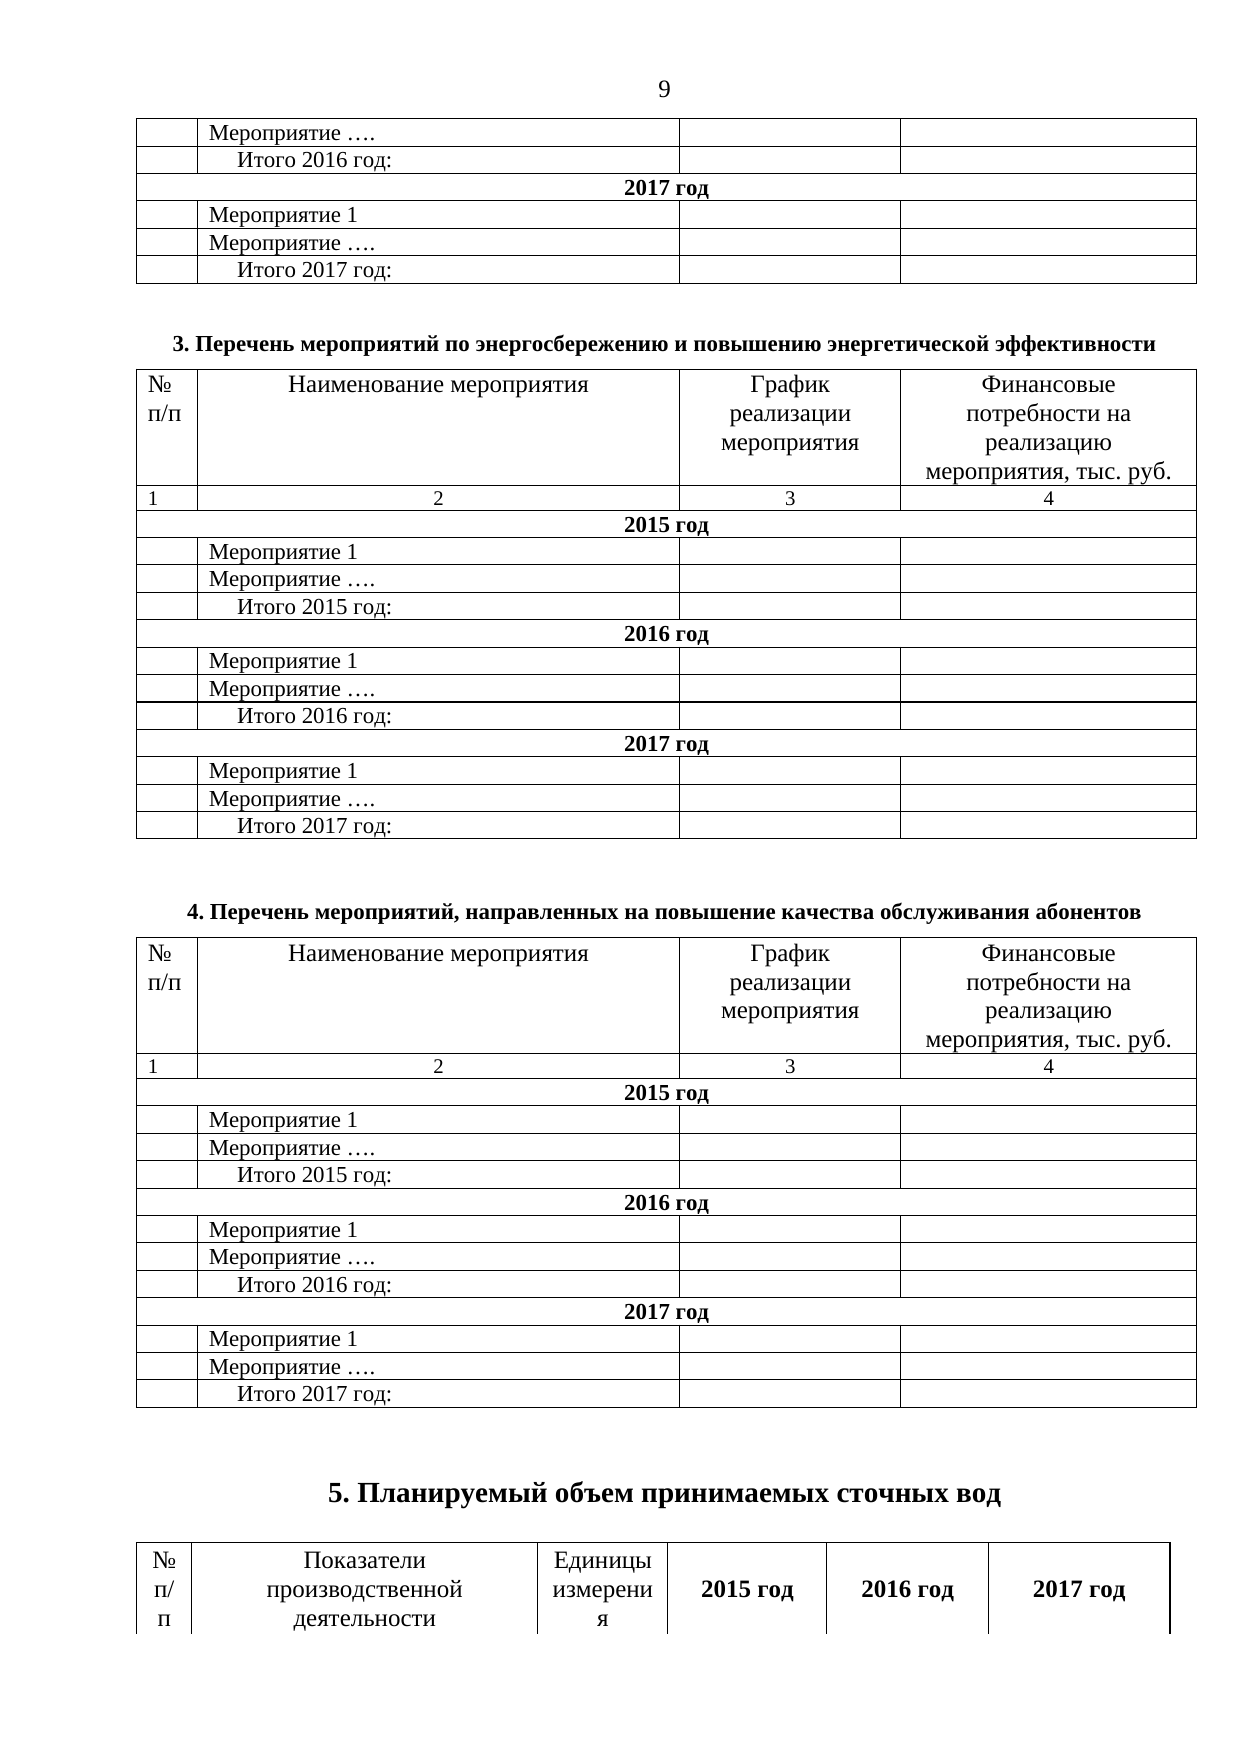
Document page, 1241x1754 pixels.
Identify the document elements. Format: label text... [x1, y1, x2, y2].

table_cell Мероприятие 1 [198, 201, 679, 228]
table_cell Мероприятие …. [198, 229, 679, 255]
table_cell [137, 201, 197, 228]
table_cell [680, 147, 900, 173]
table_cell [680, 119, 900, 146]
table_cell [680, 593, 900, 619]
table_cell [680, 1161, 900, 1187]
table_cell Итого 2015 год: [198, 593, 679, 619]
table_cell 1 [137, 1054, 197, 1078]
table_cell Итого 2015 год: [198, 1161, 679, 1187]
table_cell [901, 785, 1196, 811]
table_cell [901, 201, 1196, 228]
table_cell [901, 675, 1196, 701]
table_cell 2 [198, 486, 679, 509]
table_cell 3 [680, 486, 900, 509]
table_cell Мероприятие …. [198, 675, 679, 701]
table_cell [680, 648, 900, 674]
table_cell [680, 565, 900, 592]
table_header Финансовые потребности на реализацию мероприятия, тыс. руб. [901, 370, 1196, 484]
table_cell Мероприятие …. [198, 785, 679, 811]
table_cell [680, 703, 900, 729]
table_cell [901, 538, 1196, 564]
table_header 2017 год [988, 1543, 1169, 1634]
table_cell [137, 1243, 197, 1270]
table_header 2016 год [827, 1543, 987, 1634]
table_cell Мероприятие 1 [198, 1326, 679, 1352]
table_cell [901, 1243, 1196, 1270]
table_header Наименование мероприятия [198, 370, 679, 484]
table_cell [137, 1161, 197, 1187]
table_cell 2016 год [137, 620, 1196, 647]
table_cell [137, 648, 197, 674]
table_header График реализации мероприятия [680, 370, 900, 484]
table_cell 4 [901, 486, 1196, 509]
table_cell Мероприятие …. [198, 565, 679, 592]
table_cell [901, 703, 1196, 729]
table_cell [137, 229, 197, 255]
table_cell Мероприятие …. [198, 1353, 679, 1379]
table_header Показатели производственной деятельности [192, 1543, 537, 1634]
table_cell Мероприятие 1 [198, 538, 679, 564]
table_cell Мероприятие …. [198, 1243, 679, 1270]
table_cell [901, 812, 1196, 838]
table_cell Мероприятие 1 [198, 1106, 679, 1133]
table_cell [137, 1326, 197, 1352]
table_cell [137, 538, 197, 564]
table_header № п/п [137, 370, 197, 484]
table_cell [901, 119, 1196, 146]
table_header № п/п [137, 938, 197, 1053]
table_cell [137, 565, 197, 592]
table_cell 4 [901, 1054, 1196, 1078]
table_cell 2015 год [137, 511, 1196, 537]
table_cell 1 [137, 486, 197, 509]
table_cell [137, 785, 197, 811]
table_header № п/п [137, 1543, 191, 1634]
table_cell [137, 1353, 197, 1379]
table_cell 2016 год [137, 1189, 1196, 1215]
table_cell [901, 757, 1196, 783]
table_cell [680, 1243, 900, 1270]
table_cell [901, 1353, 1196, 1379]
table_cell Мероприятие 1 [198, 648, 679, 674]
table_cell 2 [198, 1054, 679, 1078]
table_cell Итого 2017 год: [198, 1380, 679, 1407]
table_cell [137, 675, 197, 701]
table_cell 2017 год [137, 1298, 1196, 1324]
table_cell [680, 1326, 900, 1352]
table_cell Итого 2017 год: [198, 256, 679, 282]
table_cell [137, 256, 197, 282]
table_cell [901, 256, 1196, 282]
table_cell [680, 1380, 900, 1407]
table_cell [901, 1134, 1196, 1160]
table_cell Мероприятие …. [198, 119, 679, 146]
table_cell [680, 1216, 900, 1242]
table_cell [680, 1134, 900, 1160]
table_cell [137, 147, 197, 173]
table_header Единицы измерения [538, 1543, 667, 1634]
table_cell Мероприятие 1 [198, 1216, 679, 1242]
text 3. Перечень мероприятий по энергосбережению и повышению энергетической эффективности [148, 329, 1181, 356]
table_cell [680, 201, 900, 228]
table_cell [680, 675, 900, 701]
table_header График реализации мероприятия [680, 938, 900, 1053]
table_cell [680, 1271, 900, 1297]
table_cell [137, 703, 197, 729]
table_cell [137, 119, 197, 146]
table_cell [680, 1106, 900, 1133]
table_cell [901, 1271, 1196, 1297]
table_cell [901, 1106, 1196, 1133]
table_cell [137, 812, 197, 838]
table_cell [680, 1353, 900, 1379]
table_header Наименование мероприятия [198, 938, 679, 1053]
table_cell Итого 2016 год: [198, 1271, 679, 1297]
table_cell [680, 812, 900, 838]
table_header Финансовые потребности на реализацию мероприятия, тыс. руб. [901, 938, 1196, 1053]
table_cell 2017 год [137, 174, 1196, 200]
table_cell Итого 2016 год: [198, 147, 679, 173]
table_cell [680, 538, 900, 564]
table_cell [137, 757, 197, 783]
table_cell Мероприятие 1 [198, 757, 679, 783]
table_cell [901, 1216, 1196, 1242]
table_cell [680, 785, 900, 811]
table_cell Мероприятие …. [198, 1134, 679, 1160]
table_cell 2017 год [137, 730, 1196, 756]
table_cell [680, 256, 900, 282]
table_cell [901, 147, 1196, 173]
table_cell [901, 1380, 1196, 1407]
table_header 2015 год [668, 1543, 826, 1634]
table_cell 2015 год [137, 1079, 1196, 1105]
table_cell Итого 2017 год: [198, 812, 679, 838]
text 5. Планируемый объем принимаемых сточных вод [148, 1475, 1181, 1508]
table_cell [137, 1380, 197, 1407]
table_cell [901, 229, 1196, 255]
table_cell [901, 1161, 1196, 1187]
table_cell [901, 565, 1196, 592]
table_cell [901, 648, 1196, 674]
table_cell [137, 1271, 197, 1297]
table_cell [680, 757, 900, 783]
table_cell [680, 229, 900, 255]
table_cell [137, 1134, 197, 1160]
table_cell [137, 1216, 197, 1242]
table_cell [901, 593, 1196, 619]
table_cell [137, 593, 197, 619]
table_cell [137, 1106, 197, 1133]
table_cell Итого 2016 год: [198, 703, 679, 729]
table_cell 3 [680, 1054, 900, 1078]
table_cell [901, 1326, 1196, 1352]
text 4. Перечень мероприятий, направленных на повышение качества обслуживания абонентов [148, 898, 1181, 924]
